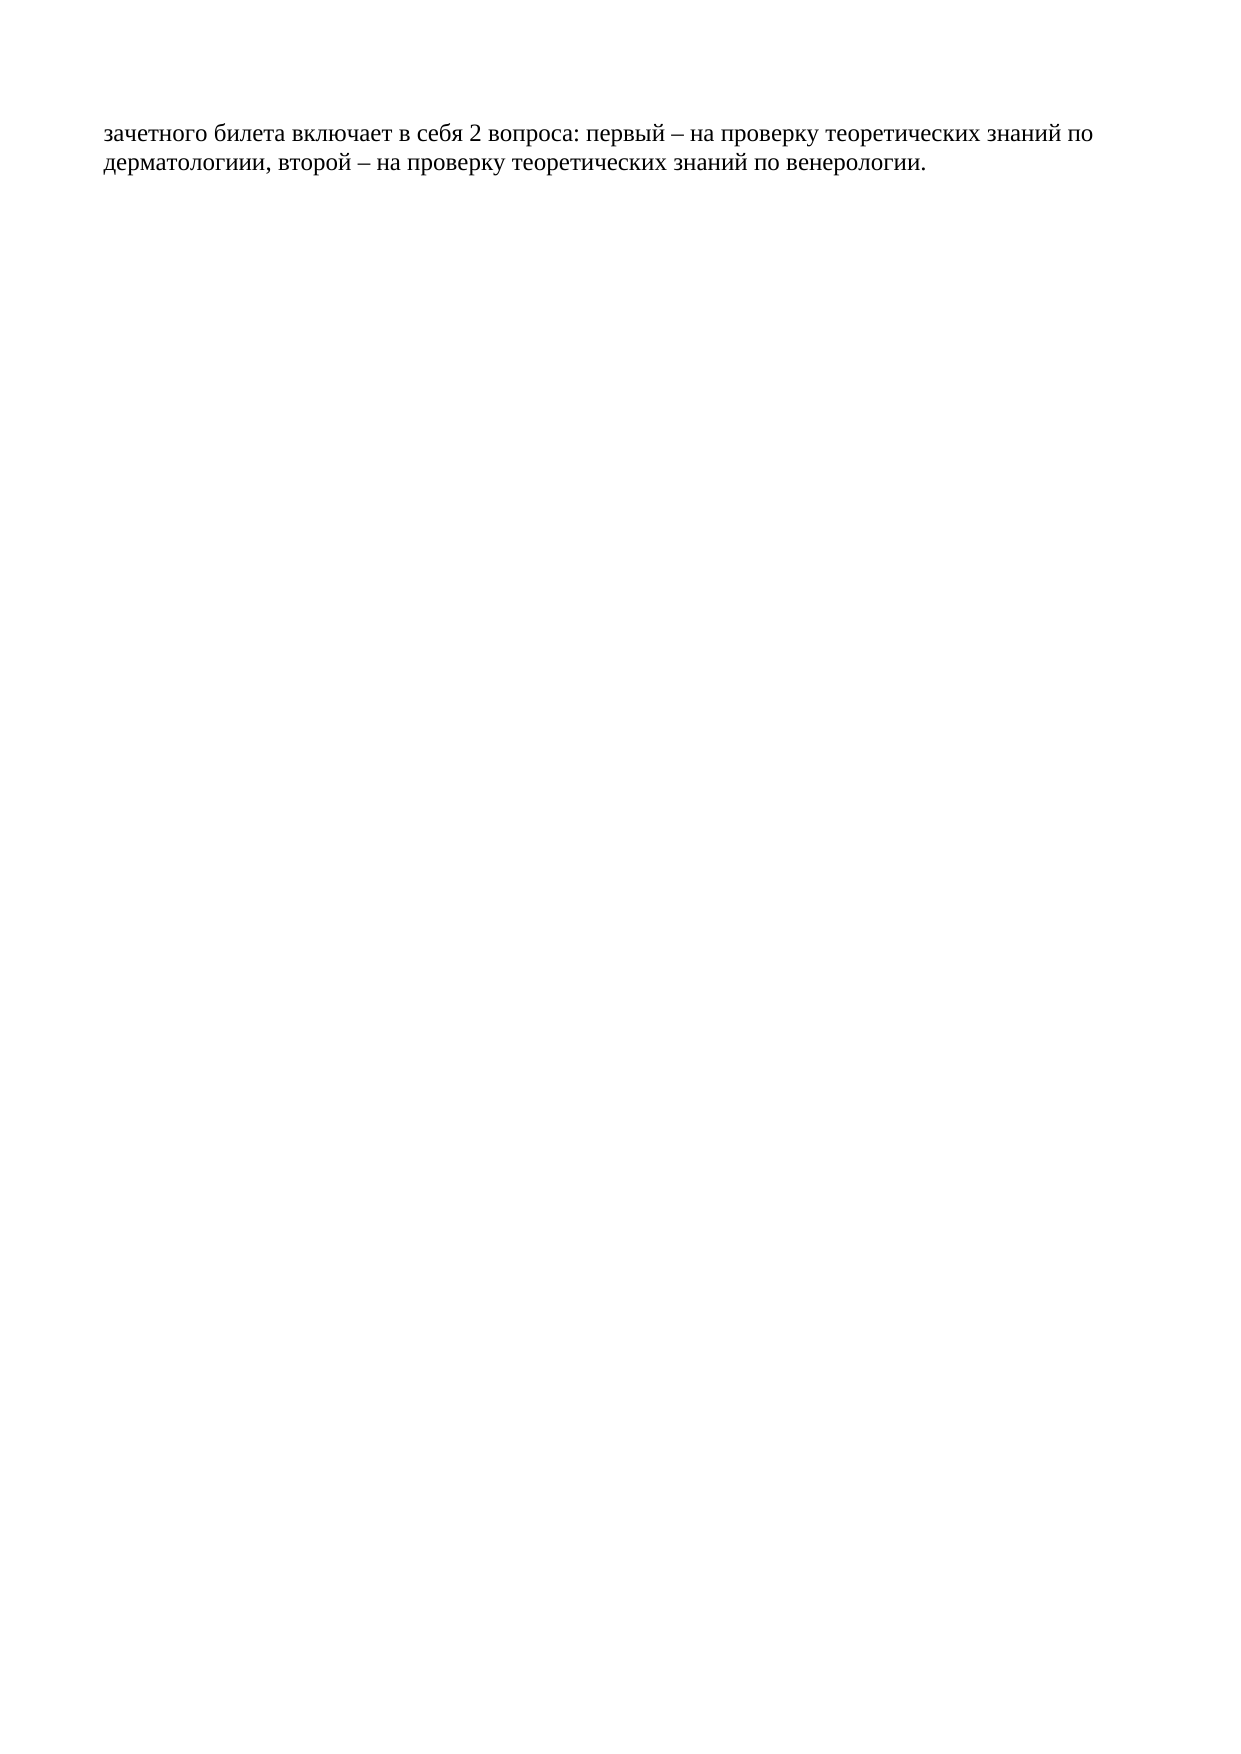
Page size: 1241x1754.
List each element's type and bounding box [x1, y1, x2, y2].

text [103, 118, 1152, 176]
